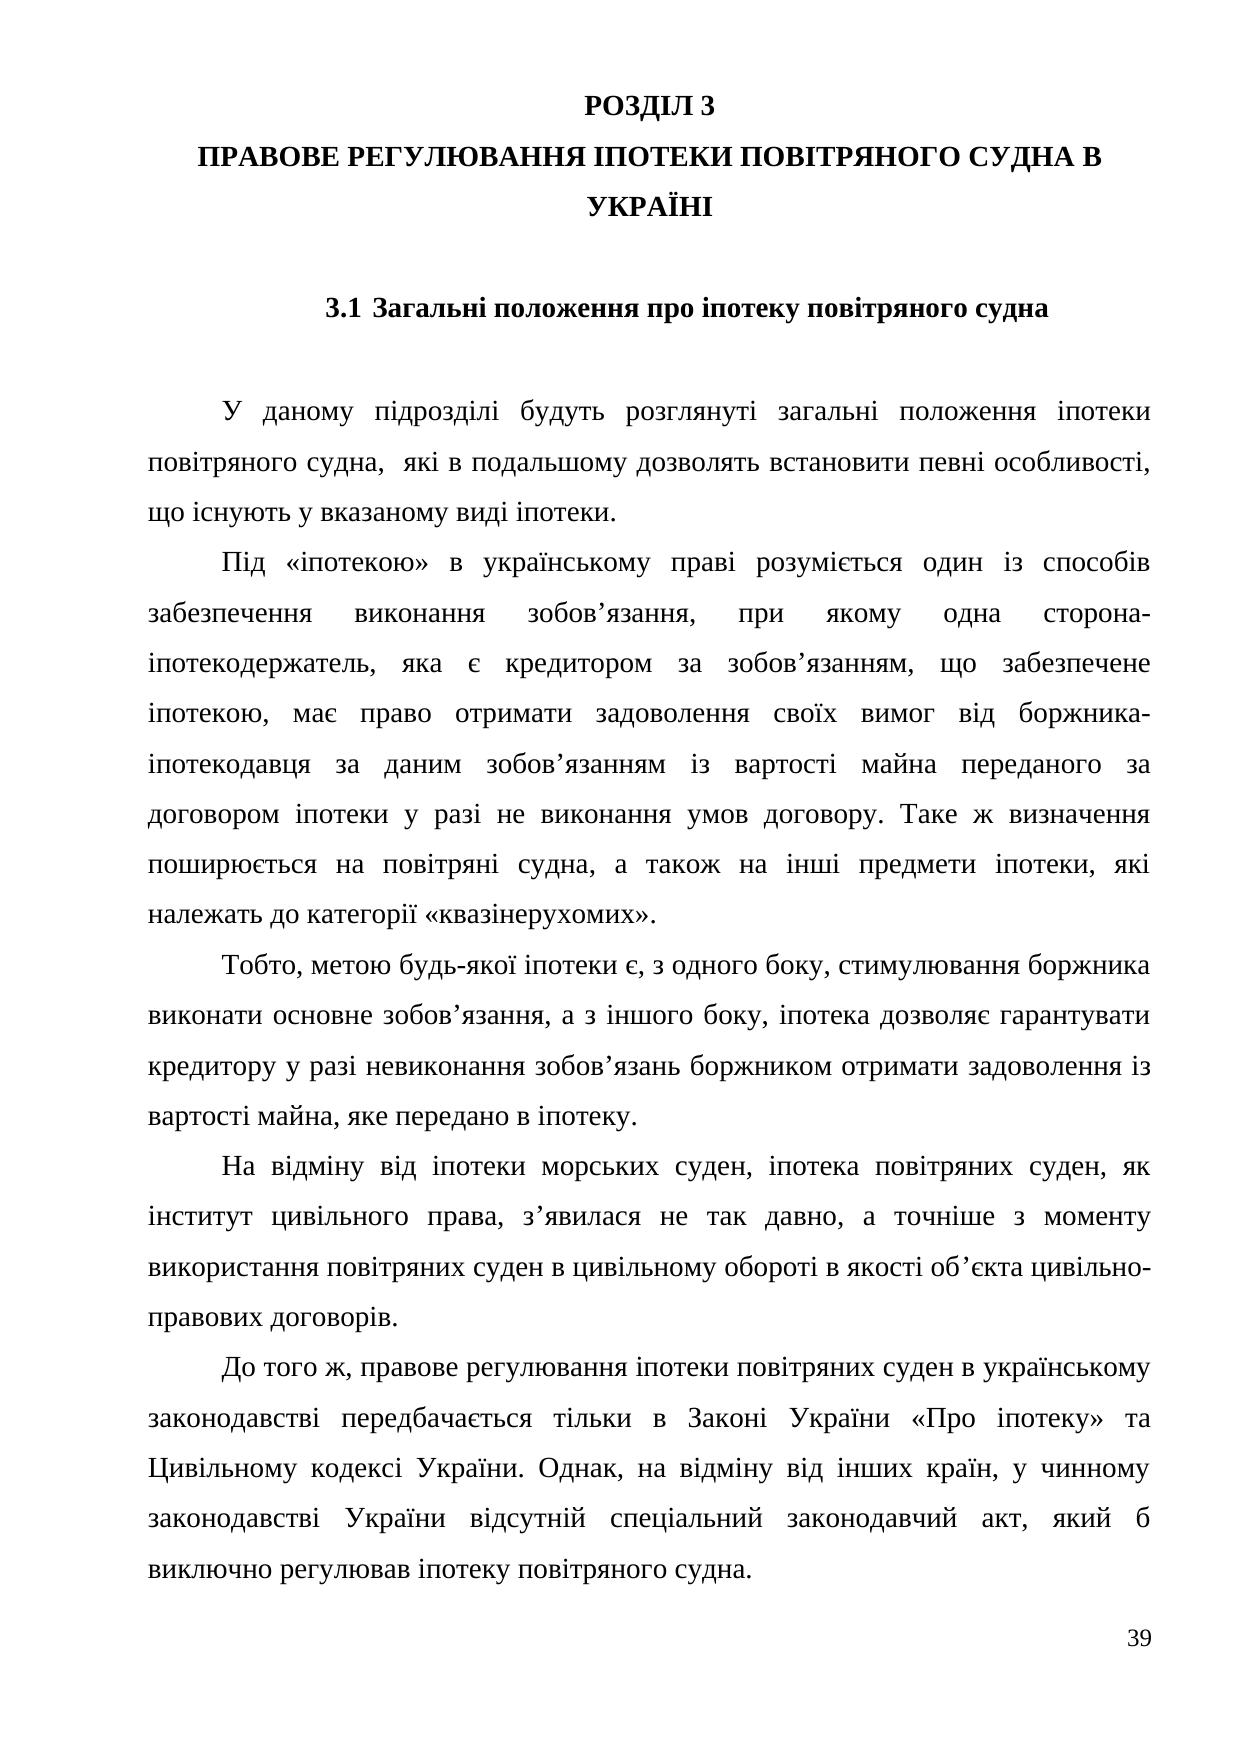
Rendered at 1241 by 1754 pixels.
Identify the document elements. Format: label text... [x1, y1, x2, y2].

text Під «іпотекою» в українському праві розуміється один із способів забезпечення виконання зобов’язання, при якому одна сторона-іпотекодержатель, яка є кредитором за зобов’язанням, що забезпечене іпотекою, має право отримати задоволення своїх вимог від боржника-іпотекодавця за даним зобов’язанням із вартості майна переданого за договором іпотеки у разі не виконання умов договору. Таке ж визначення поширюється на повітряні судна, а також на інші предмети іпотеки, які належать до категорії «квазінерухомих». [148, 544, 1152, 930]
list Загальні положення про іпотеку повітряного судна [223, 290, 1152, 323]
text ПРАВОВЕ РЕГУЛЮВАННЯ ІПОТЕКИ ПОВІТРЯНОГО СУДНА В УКРАЇНІ [148, 139, 1152, 223]
text РОЗДІЛ 3 [148, 88, 1152, 122]
text На відміну від іпотеки морських суден, іпотека повітряних суден, як інститут цивільного права, з’явилася не так давно, а точніше з моменту використання повітряних суден в цивільному обороті в якості об’єкта цивільно-правових договорів. [148, 1148, 1152, 1333]
text Тобто, метою будь-якої іпотеки є, з одного боку, стимулювання боржника виконати основне зобов’язання, а з іншого боку, іпотека дозволяє гарантувати кредитору у разі невиконання зобов’язань боржником отримати задоволення із вартості майна, яке передано в іпотеку. [148, 947, 1152, 1131]
text До того ж, правове регулювання іпотеки повітряних суден в українському законодавстві передбачається тільки в Законі України «Про іпотеку» та Цивільному кодексі України. Однак, на відміну від інших країн, у чинному законодавстві України відсутній спеціальний законодавчий акт, який б виключно регулював іпотеку повітряного судна. [148, 1349, 1152, 1584]
text У даному підрозділі будуть розглянуті загальні положення іпотеки повітряного судна, які в подальшому дозволять встановити певні особливості, що існують у вказаному виді іпотеки. [148, 393, 1152, 528]
